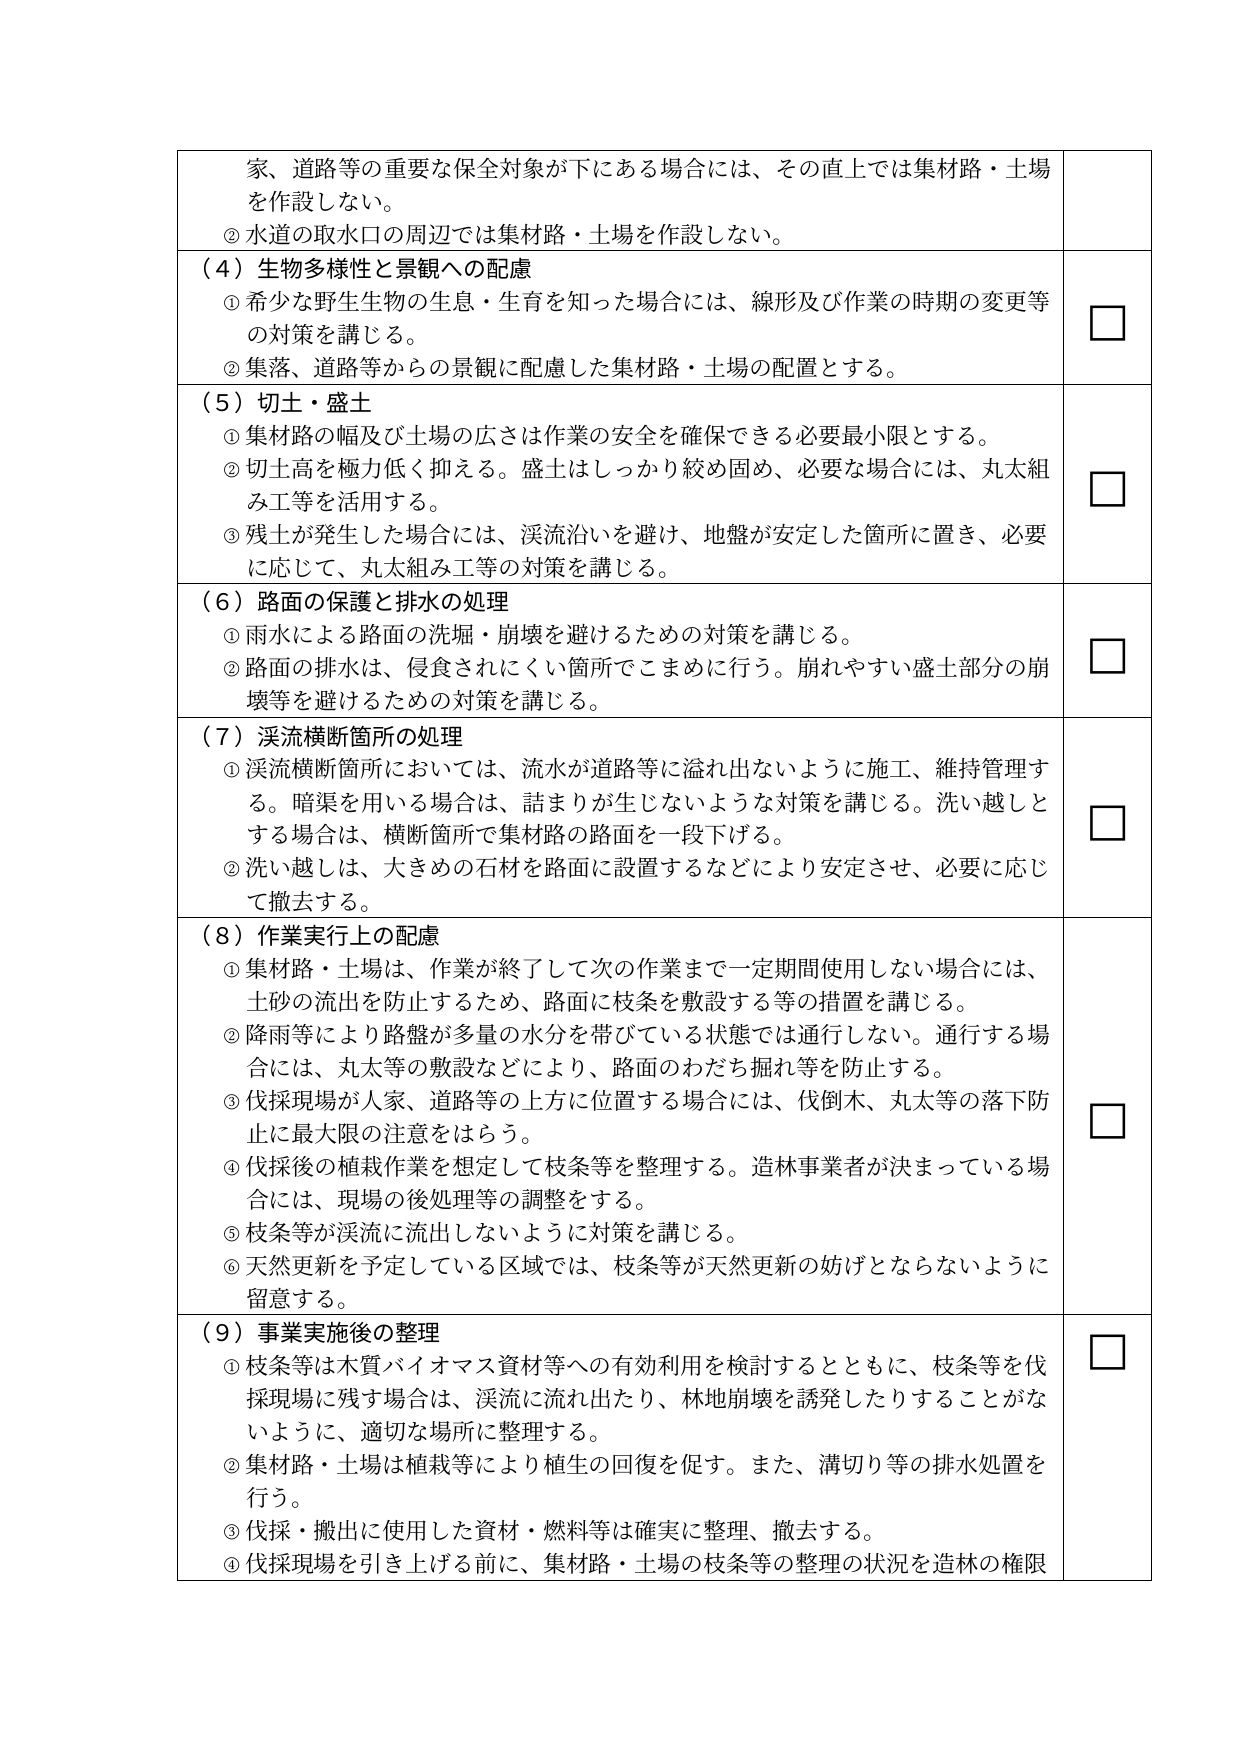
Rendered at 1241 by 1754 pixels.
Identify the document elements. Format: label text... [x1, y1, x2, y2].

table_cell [178, 1315, 1063, 1580]
table_cell □ [1064, 918, 1151, 1314]
table_cell （８）作業実行上の配慮 ①集材路・土場は、作業が終了して次の作業まで一定期間使用しない場合には、土砂の流出を防止するため、路面に枝条を敷設する等の措置を講じる。 ②降雨等により路盤が多量の水分を帯びている状態では通行しない。通行する場合には、丸太等の敷設などにより、路面のわだち掘れ等を防止する。 ③伐採現場が人家、道路等の上方に位置する場合には、伐倒木、丸太等の落下防止に最大限の注意をはらう。 ④伐採後の植栽作業を想定して枝条等を整理する。造林事業者が決まっている場合には、現場の後処理等の調整をする。 ⑤枝条等が渓流に流出しないように対策を講じる。 ⑥天然更新を予定している区域では、枝条等が天然更新の妨げとならないように留意する。 [178, 918, 1063, 1314]
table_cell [178, 151, 1063, 250]
table_cell □ [1064, 584, 1151, 717]
table_cell □ [1064, 385, 1151, 583]
table_cell □ [1064, 251, 1151, 383]
table_cell □ [1064, 718, 1151, 917]
table_cell □ [1064, 1315, 1151, 1580]
table_cell □ [1064, 151, 1151, 250]
table_cell （４）生物多様性と景観への配慮 ①希少な野生生物の生息・生育を知った場合には、線形及び作業の時期の変更等の対策を講じる。 ②集落、道路等からの景観に配慮した集材路・土場の配置とする。 [178, 251, 1063, 383]
table_cell （５）切土・盛土 ①集材路の幅及び土場の広さは作業の安全を確保できる必要最小限とする。 ②切土高を極力低く抑える。盛土はしっかり絞め固め、必要な場合には、丸太組み工等を活用する。 ③残土が発生した場合には、渓流沿いを避け、地盤が安定した箇所に置き、必要に応じて、丸太組み工等の対策を講じる。 [178, 385, 1063, 583]
table_cell （７）渓流横断箇所の処理 ①渓流横断箇所においては、流水が道路等に溢れ出ないように施工、維持管理する。暗渠を用いる場合は、詰まりが生じないような対策を講じる。洗い越しとする場合は、横断箇所で集材路の路面を一段下げる。 ②洗い越しは、大きめの石材を路面に設置するなどにより安定させ、必要に応じて撤去する。 [178, 718, 1063, 917]
table_cell （６）路面の保護と排水の処理 ①雨水による路面の洗堀・崩壊を避けるための対策を講じる。 ②路面の排水は、侵食されにくい箇所でこまめに行う。崩れやすい盛土部分の崩壊等を避けるための対策を講じる。 [178, 584, 1063, 717]
